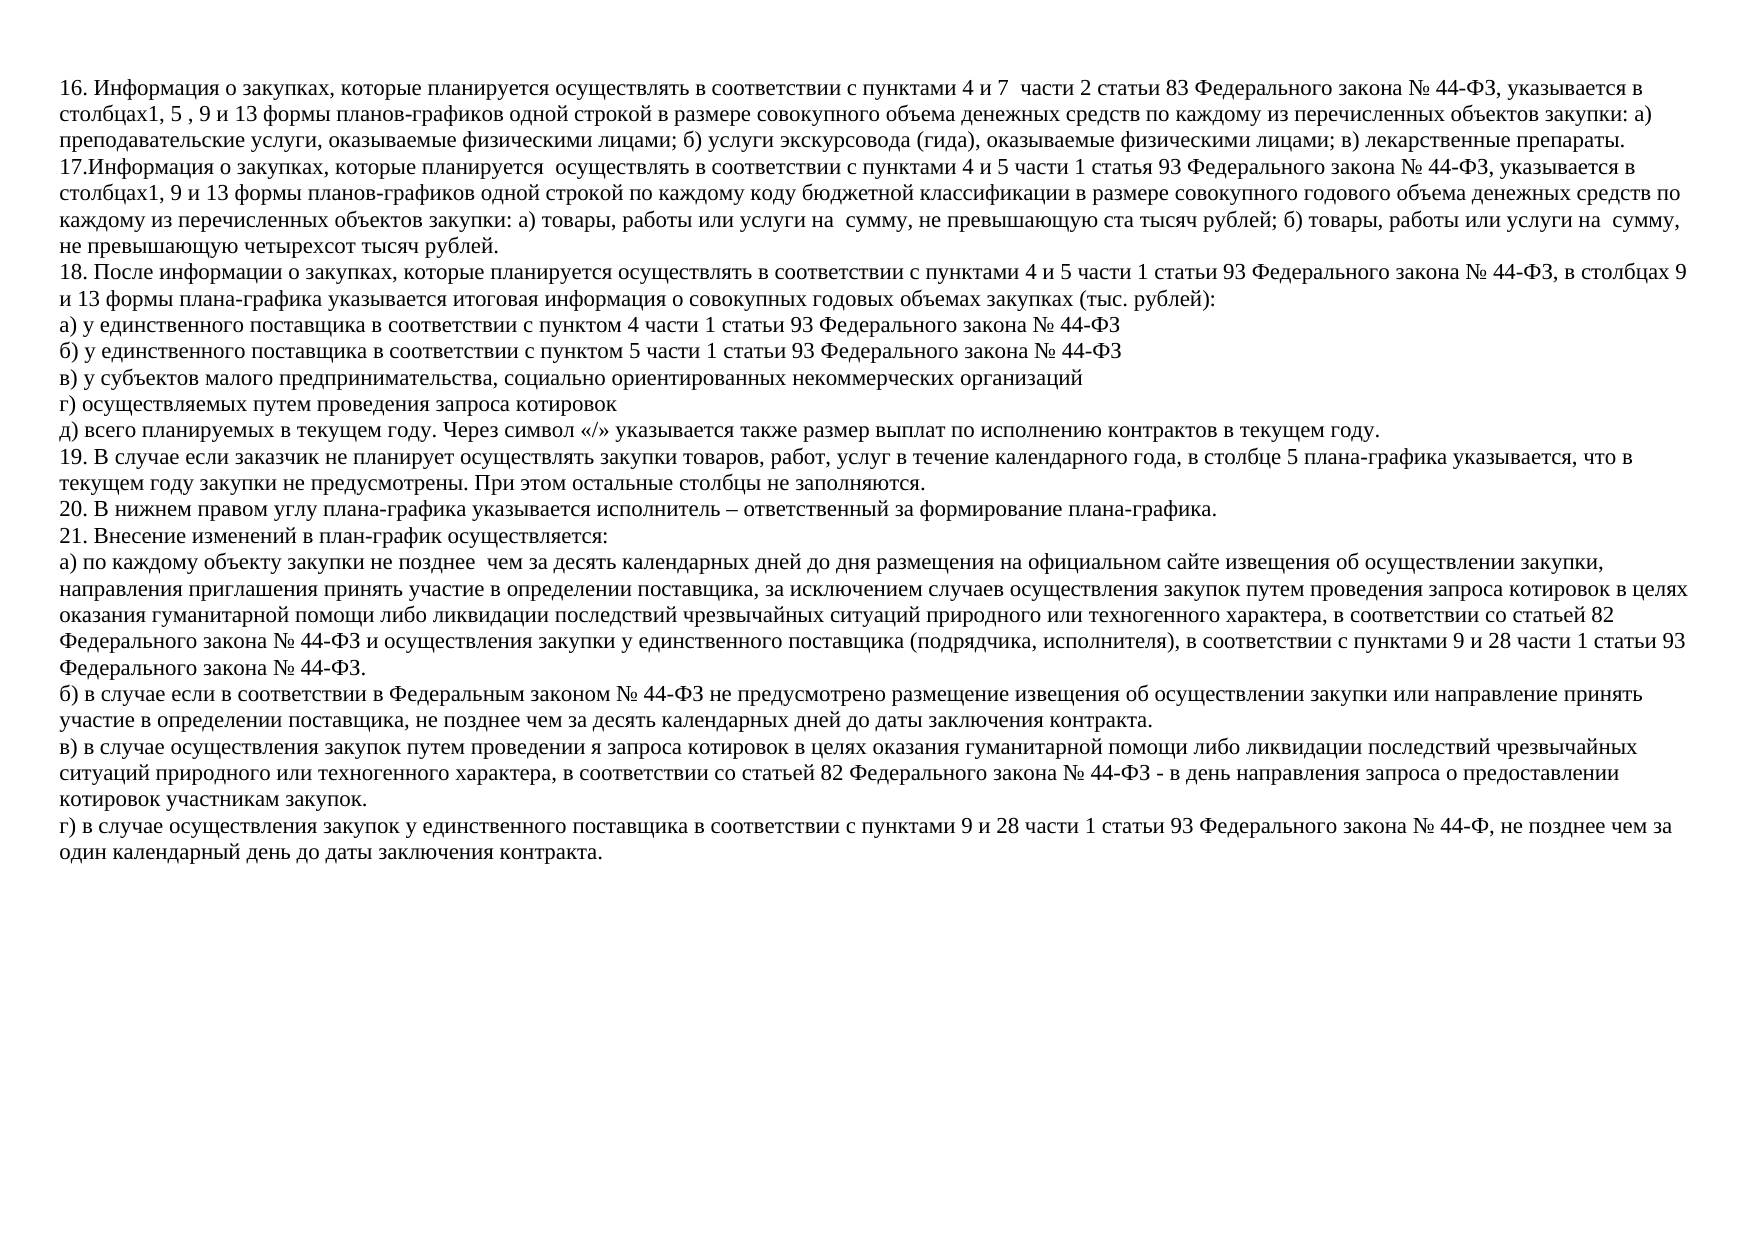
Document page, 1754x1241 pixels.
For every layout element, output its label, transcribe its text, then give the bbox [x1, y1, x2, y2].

text а) у единственного поставщика в соответствии с пунктом 4 части 1 статьи 93 Федерального закона № 44-ФЗ [59, 311, 1695, 337]
text в) у субъектов малого предпринимательства, социально ориентированных некоммерческих организаций [59, 364, 1695, 390]
text 21. Внесение изменений в план-график осуществляется: [59, 522, 1695, 548]
text 19. В случае если заказчик не планирует осуществлять закупки товаров, работ, услуг в течение календарного года, в столбце 5 плана-графика указывается, что в текущем году закупки не предусмотрены. При этом остальные столбцы не заполняются. [59, 443, 1695, 496]
text б) у единственного поставщика в соответствии с пунктом 5 части 1 статьи 93 Федерального закона № 44-ФЗ [59, 337, 1695, 364]
text в) в случае осуществления закупок путем проведении я запроса котировок в целях оказания гуманитарной помощи либо ликвидации последствий чрезвычайных ситуаций природного или техногенного характера, в соответствии со статьей 82 Федерального закона № 44-ФЗ - в день направления запроса о предоставлении котировок участникам закупок. [59, 733, 1695, 812]
text г) осуществляемых путем проведения запроса котировок [59, 390, 1695, 416]
text 18. После информации о закупках, которые планируется осуществлять в соответствии с пунктами 4 и 5 части 1 статьи 93 Федерального закона № 44-ФЗ, в столбцах 9 и 13 формы плана-графика указывается итоговая информация о совокупных годовых объемах закупках (тыс. рублей): [59, 258, 1695, 311]
text 16. Информация о закупках, которые планируется осуществлять в соответствии с пунктами 4 и 7 части 2 статьи 83 Федерального закона № 44-ФЗ, указывается в столбцах1, 5 , 9 и 13 формы планов-графиков одной строкой в размере совокупного объема денежных средств по каждому из перечисленных объектов закупки: а) преподавательские услуги, оказываемые физическими лицами; б) услуги экскурсовода (гида), оказываемые физическими лицами; в) лекарственные препараты. [59, 74, 1695, 153]
text 20. В нижнем правом углу плана-графика указывается исполнитель – ответственный за формирование плана-графика. [59, 496, 1695, 522]
text д) всего планируемых в текущем году. Через символ «/» указывается также размер выплат по исполнению контрактов в текущем году. [59, 416, 1695, 443]
text г) в случае осуществления закупок у единственного поставщика в соответствии с пунктами 9 и 28 части 1 статьи 93 Федерального закона № 44-Ф, не позднее чем за один календарный день до даты заключения контракта. [59, 812, 1695, 864]
text б) в случае если в соответствии в Федеральным законом № 44-ФЗ не предусмотрено размещение извещения об осуществлении закупки или направление принять участие в определении поставщика, не позднее чем за десять календарных дней до даты заключения контракта. [59, 680, 1695, 733]
text 17.Информация о закупках, которые планируется осуществлять в соответствии с пунктами 4 и 5 части 1 статья 93 Федерального закона № 44-ФЗ, указывается в столбцах1, 9 и 13 формы планов-графиков одной строкой по каждому коду бюджетной классификации в размере совокупного годового объема денежных средств по каждому из перечисленных объектов закупки: а) товары, работы или услуги на сумму, не превышающую ста тысяч рублей; б) товары, работы или услуги на сумму, не превышающую четырехсот тысяч рублей. [59, 153, 1695, 258]
text а) по каждому объекту закупки не позднее чем за десять календарных дней до дня размещения на официальном сайте извещения об осуществлении закупки, направления приглашения принять участие в определении поставщика, за исключением случаев осуществления закупок путем проведения запроса котировок в целях оказания гуманитарной помощи либо ликвидации последствий чрезвычайных ситуаций природного или техногенного характера, в соответствии со статьей 82 Федерального закона № 44-ФЗ и осуществления закупки у единственного поставщика (подрядчика, исполнителя), в соответствии с пунктами 9 и 28 части 1 статьи 93 Федерального закона № 44-ФЗ. [59, 548, 1695, 680]
